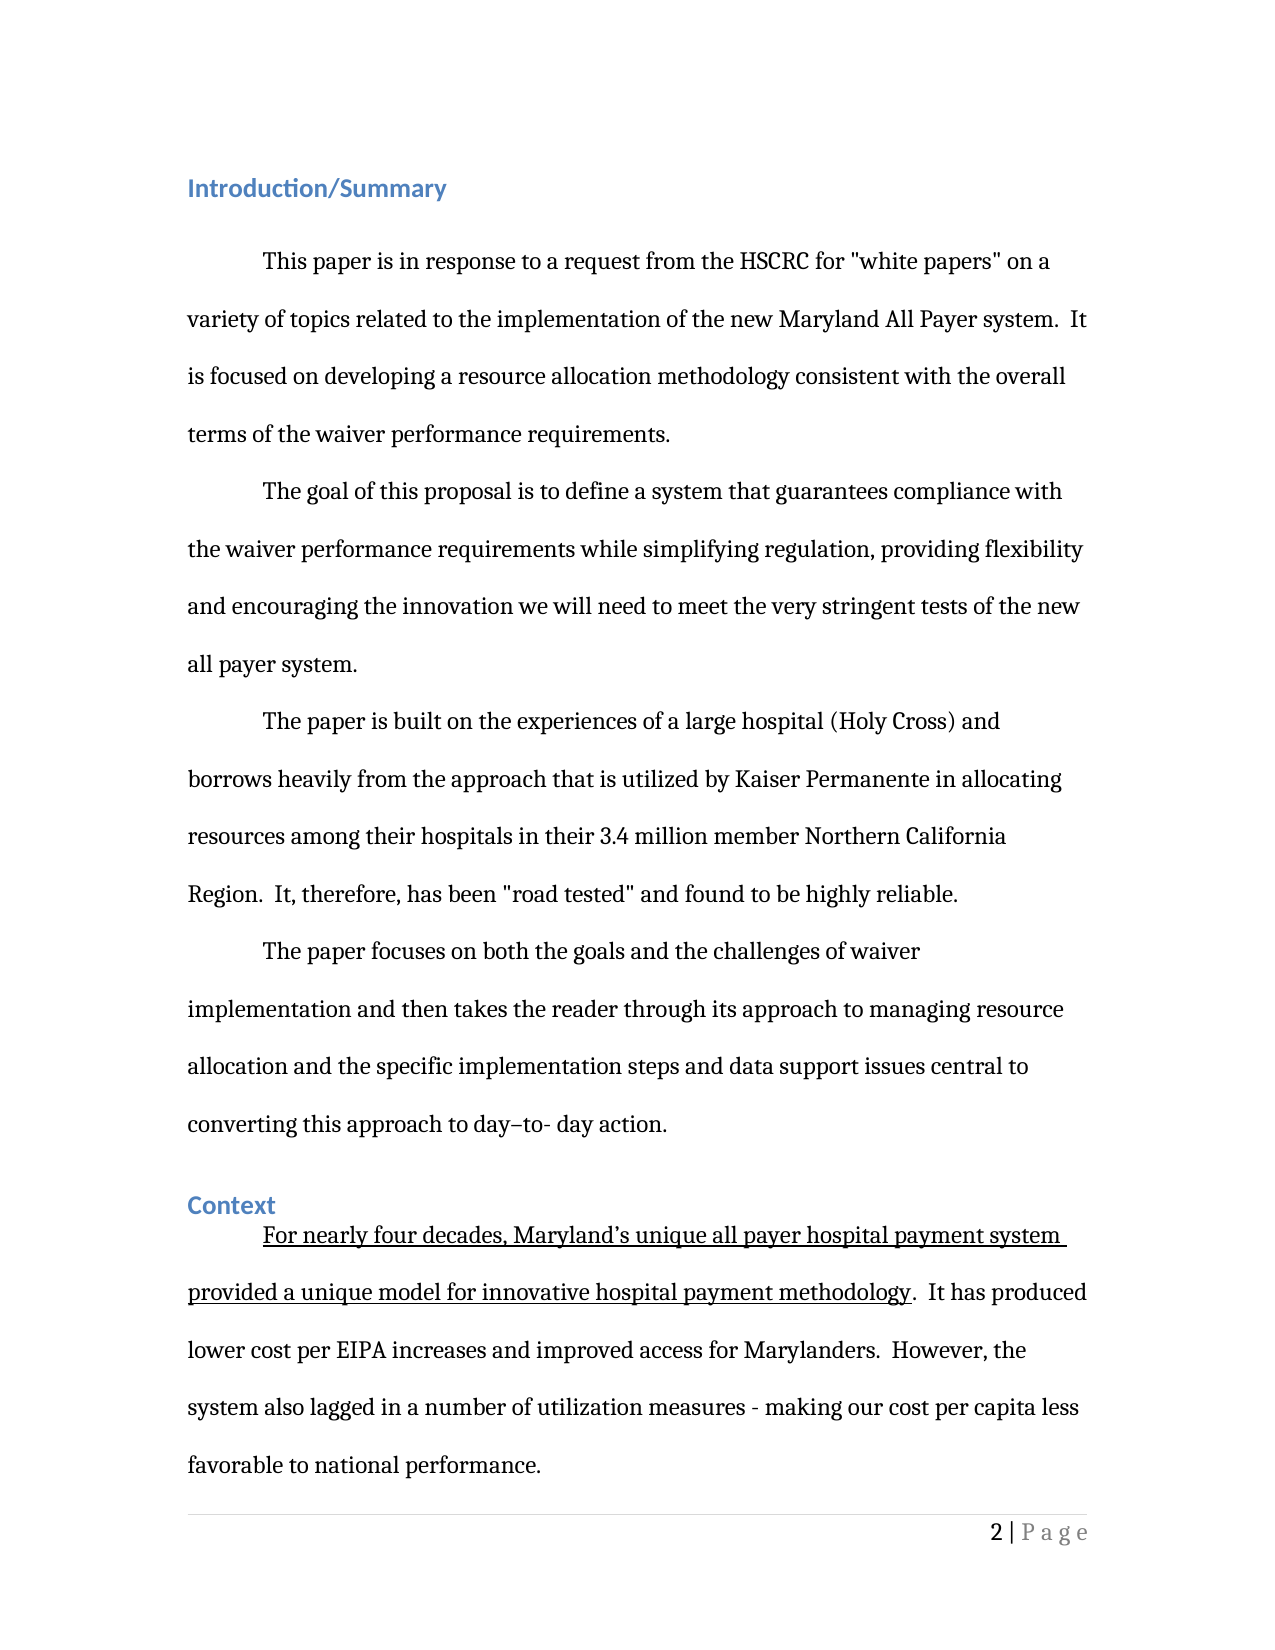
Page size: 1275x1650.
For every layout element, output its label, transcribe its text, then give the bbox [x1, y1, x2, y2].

text The paper focuses on both the goals and the challenges of waiver implementation and then takes the reader through its approach to managing resource allocation and the specific implementation steps and data support issues central to converting this approach to day–to- day action. [187, 937, 1087, 1138]
subtitle Introduction/Summary [187, 171, 1087, 204]
text For nearly four decades, Maryland’s unique all payer hospital payment system provided a unique model for innovative hospital payment methodology. It has produced lower cost per EIPA increases and improved access for Marylanders. However, the system also lagged in a number of utilization measures - making our cost per capita less favorable to national performance. [187, 1221, 1087, 1479]
text The paper is built on the experiences of a large hospital (Holy Cross) and borrows heavily from the approach that is utilized by Kaiser Permanente in allocating resources among their hospitals in their 3.4 million member Northern California Region. It, therefore, has been "road tested" and found to be highly reliable. [187, 707, 1087, 908]
text This paper is in response to a request from the HSCRC for "white papers" on a variety of topics related to the implementation of the new Maryland All Payer system. It is focused on developing a resource allocation methodology consistent with the overall terms of the waiver performance requirements. [187, 247, 1087, 448]
text The goal of this proposal is to define a system that guarantees compliance with the waiver performance requirements while simplifying regulation, providing flexibility and encouraging the innovation we will need to meet the very stringent tests of the new all payer system. [187, 477, 1087, 678]
subtitle Context [187, 1188, 1087, 1221]
